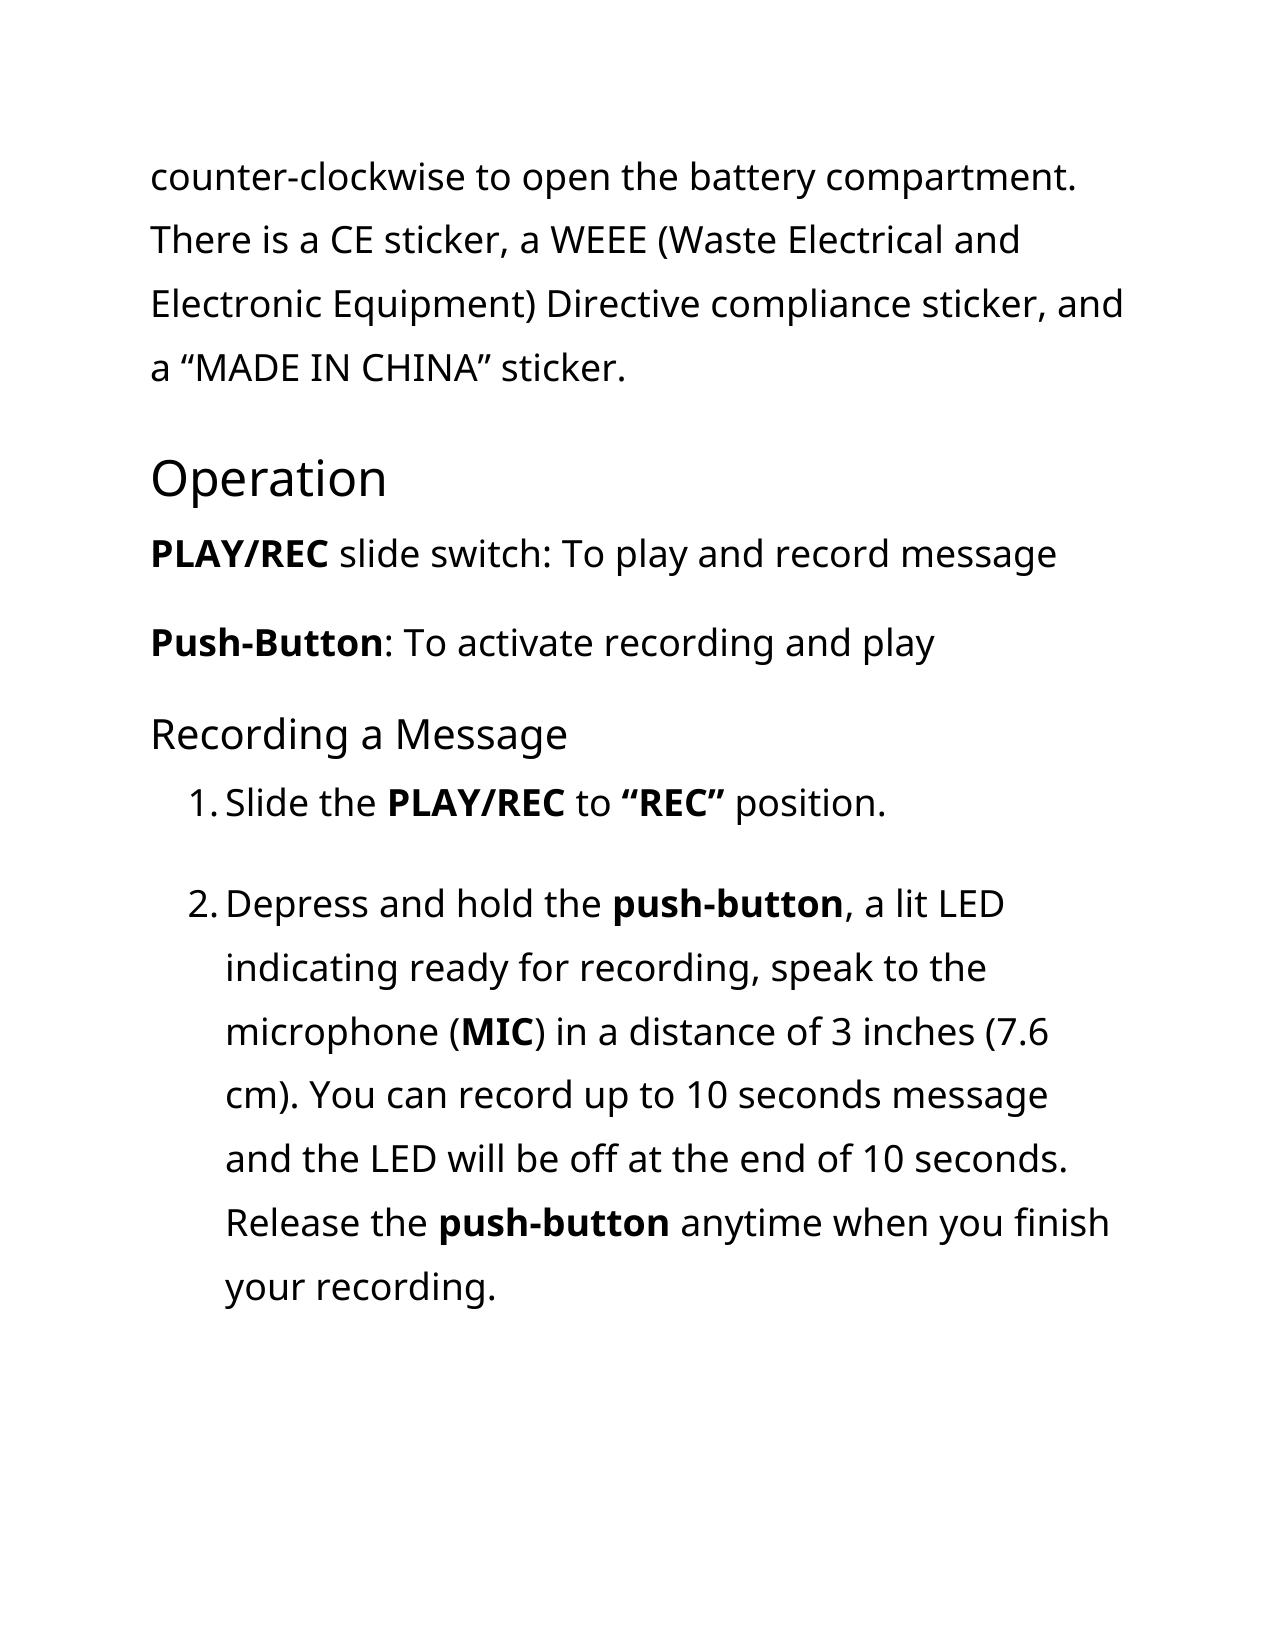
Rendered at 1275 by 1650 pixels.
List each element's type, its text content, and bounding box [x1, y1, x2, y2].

list Slide the PLAY/REC to “REC” position. [187, 776, 1125, 827]
subtitle Operation [150, 442, 1125, 511]
text PLAY/REC slide switch: To play and record message [150, 528, 1125, 579]
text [150, 150, 1125, 392]
subtitle Recording a Message [150, 705, 1125, 762]
text Push-Button: To activate recording and play [150, 616, 1125, 667]
list Depress and hold the push-button, a lit LED indicating ready for recording, speak to the microphone (MIC) in a distance of 3 inches (7.6 cm). You can record up to 10 seconds message and the LED will be off at the end of 10 seconds. Release the push-button anytime when you finish your recording. [187, 877, 1125, 1311]
